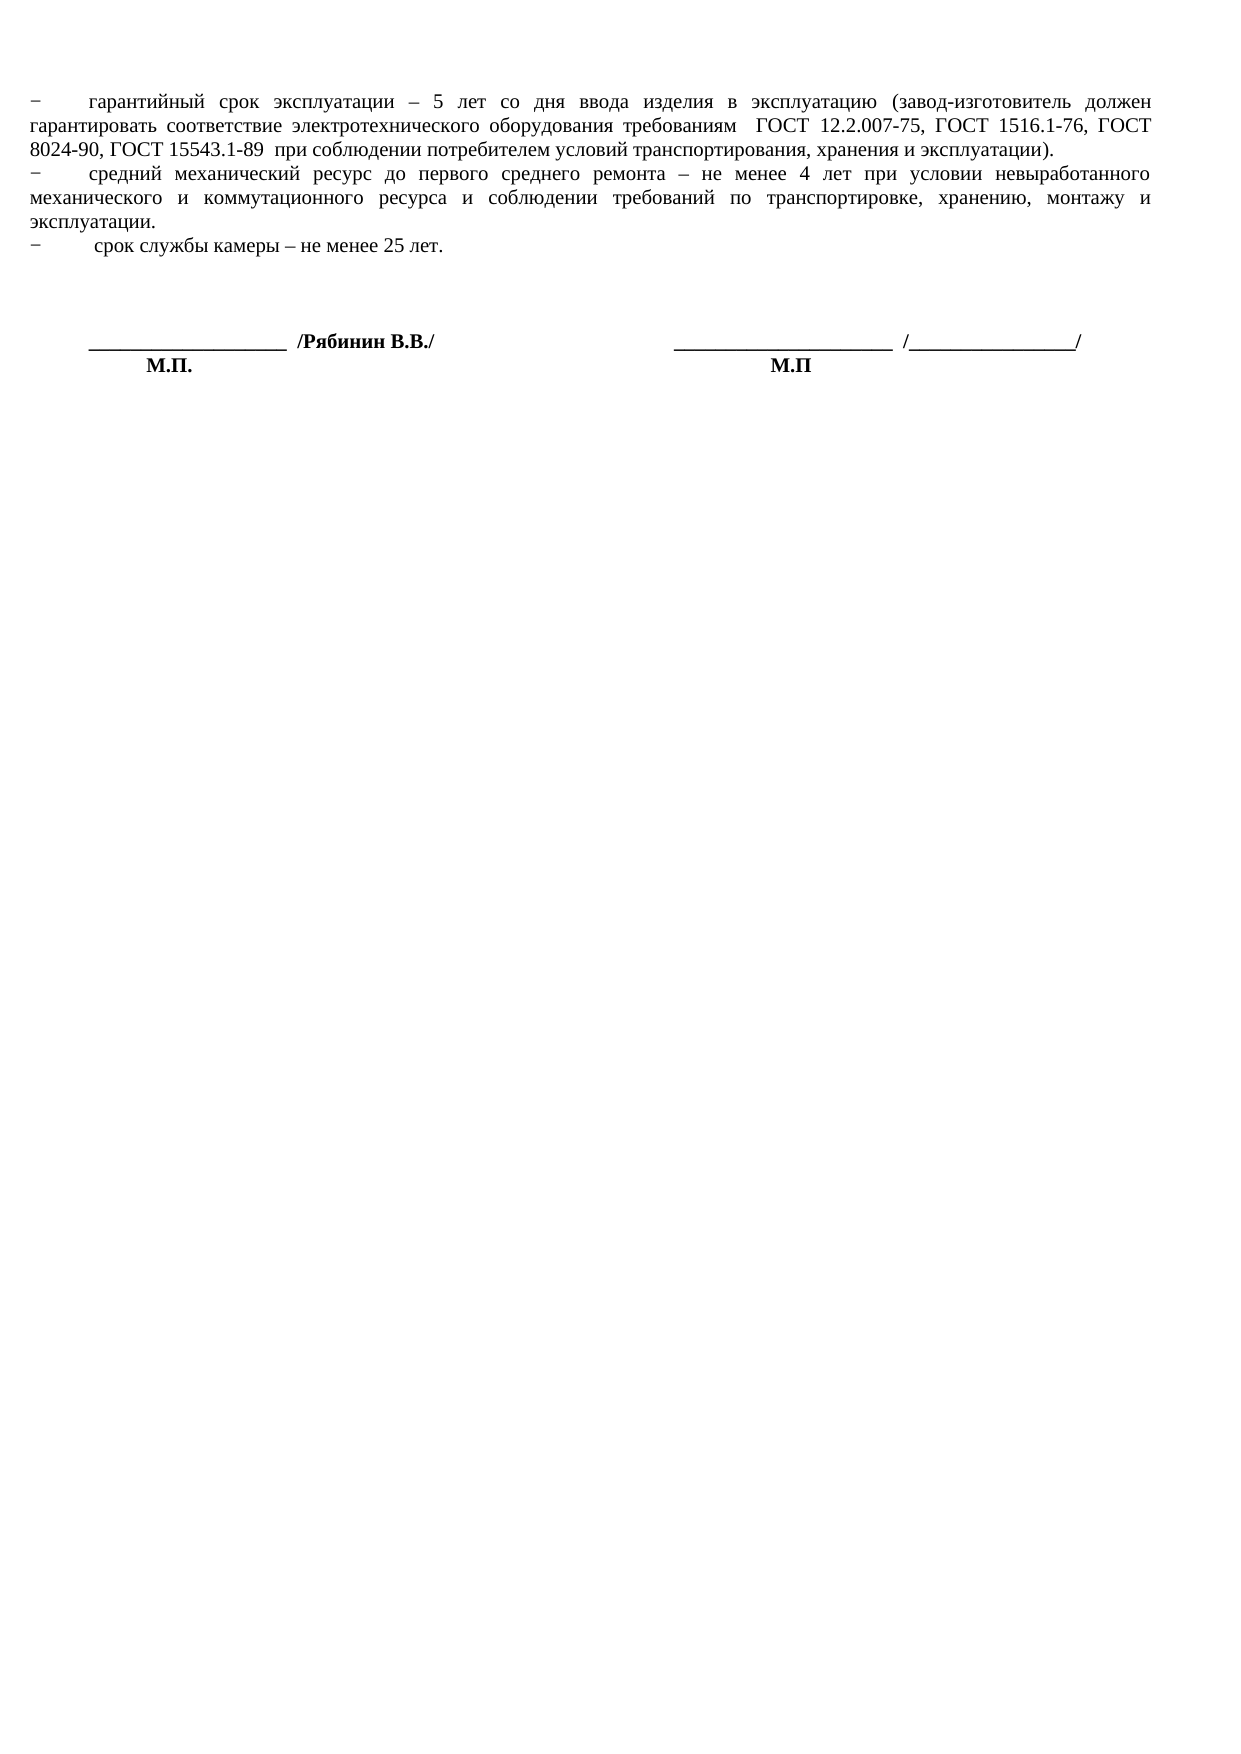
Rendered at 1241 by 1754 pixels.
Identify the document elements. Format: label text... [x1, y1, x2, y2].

text М.П. М.П [89, 353, 1152, 377]
list гарантийный срок эксплуатации – 5 лет со дня ввода изделия в эксплуатацию (завод-изготовитель должен гарантировать соответствие электротехнического оборудования требованиям ГОСТ 12.2.007-75, ГОСТ 1516.1-76, ГОСТ 8024-90, ГОСТ 15543.1-89 при соблюдении потребителем условий транспортирования, хранения и эксплуатации). [29, 89, 1152, 161]
list срок службы камеры – не менее 25 лет. [29, 233, 1152, 257]
text ___________________ /Рябинин В.В./ _____________________ /________________/ [89, 329, 1152, 353]
list средний механический ресурс до первого среднего ремонта – не менее 4 лет при условии невыработанного механического и коммутационного ресурса и соблюдении требований по транспортировке, хранению, монтажу и эксплуатации. [29, 161, 1152, 233]
